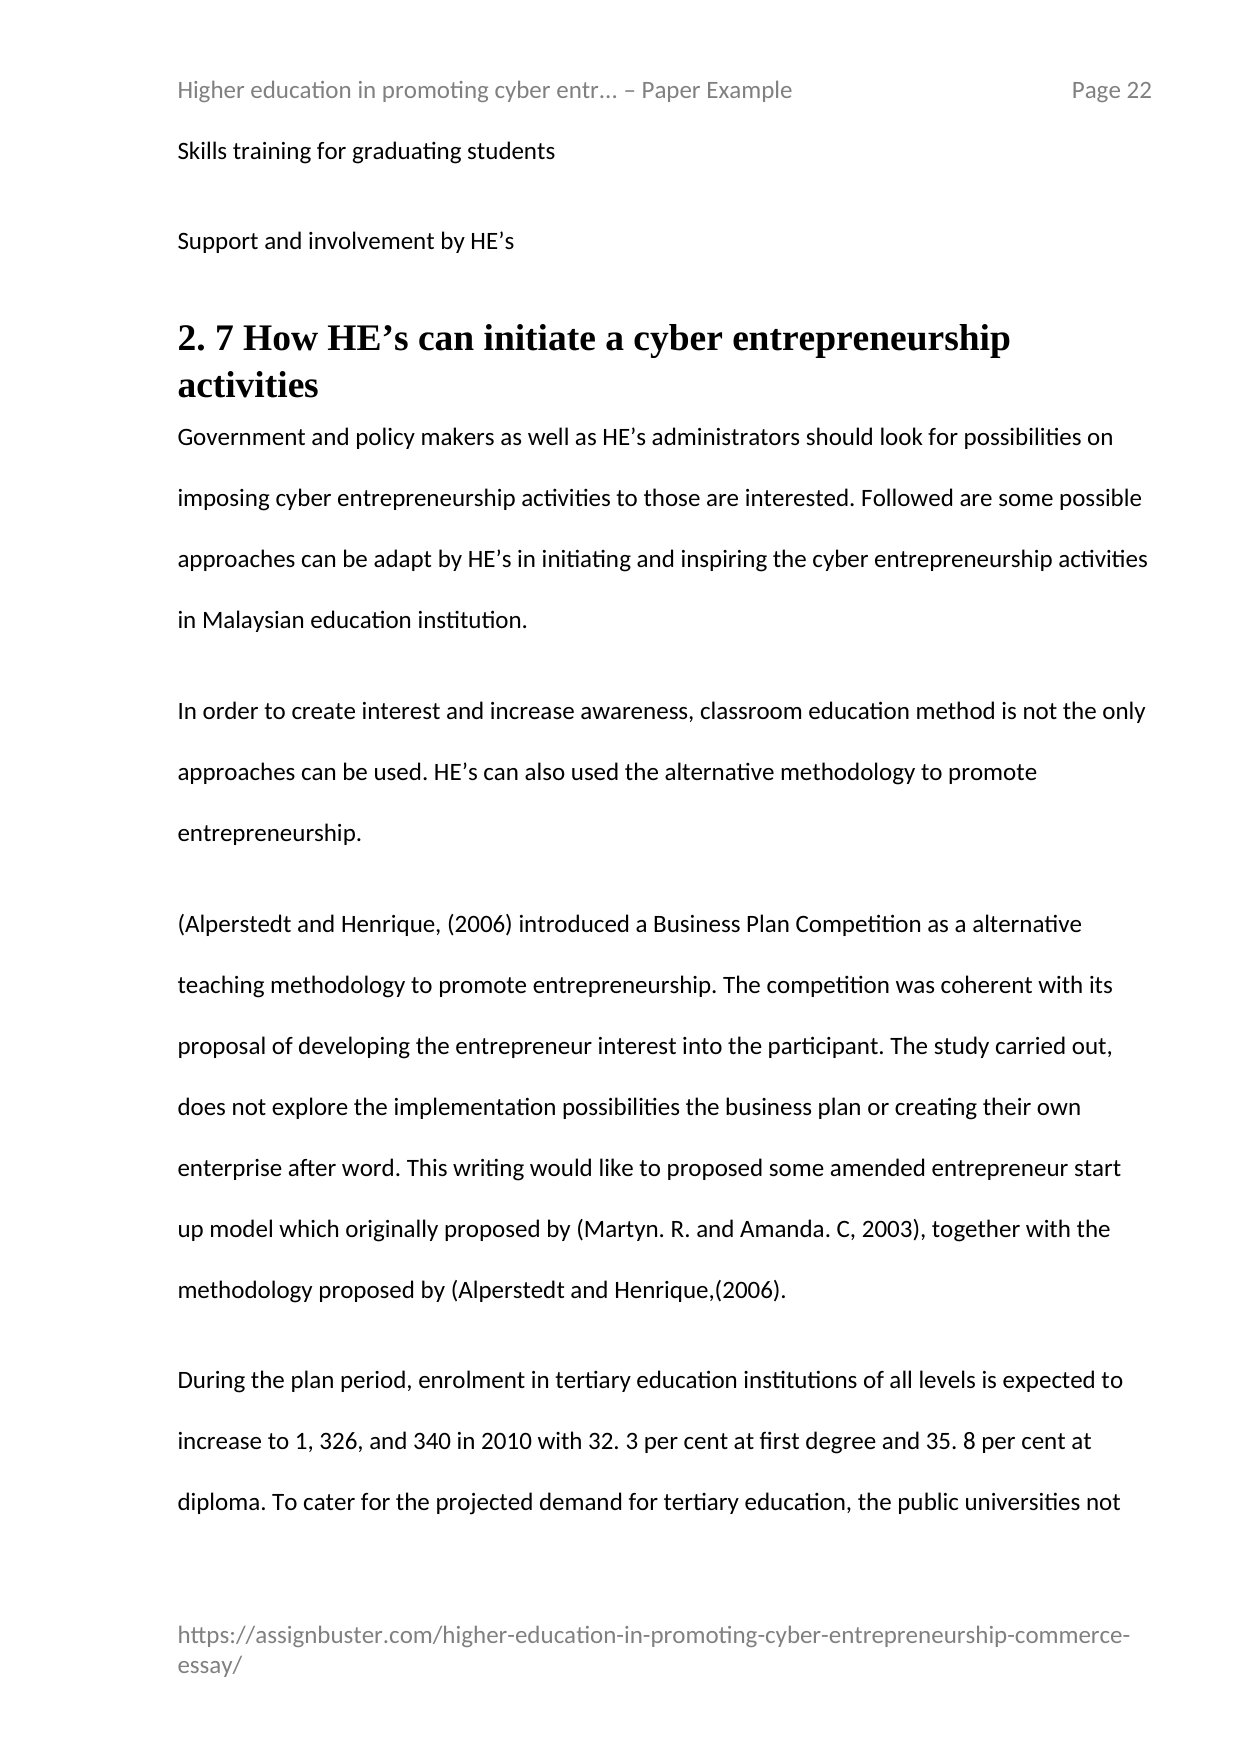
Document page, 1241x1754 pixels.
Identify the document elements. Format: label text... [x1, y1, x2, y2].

text (Alperstedt and Henrique, (2006) introduced a Business Plan Competition as a alternative teaching methodology to promote entrepreneurship. The competition was coherent with its proposal of developing the entrepreneur interest into the participant. The study carried out, does not explore the implementation possibilities the business plan or creating their own enterprise after word. This writing would like to proposed some amended entrepreneur start up model which originally proposed by (Martyn. R. and Amanda. C, 2003), together with the methodology proposed by (Alperstedt and Henrique,(2006). [177, 908, 1152, 1304]
text Government and policy makers as well as HE’s administrators should look for possibilities on imposing cyber entrepreneurship activities to those are interested. Followed are some possible approaches can be adapt by HE’s in initiating and inspiring the cyber entrepreneurship activities in Malaysian education institution. [177, 421, 1152, 635]
text Support and involvement by HE’s [177, 225, 1152, 256]
text Skills training for graduating students [177, 135, 1152, 165]
text In order to create interest and increase awareness, classroom education method is not the only approaches can be used. HE’s can also used the alternative methodology to promote entrepreneurship. [177, 695, 1152, 848]
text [177, 1364, 1152, 1517]
subtitle 2. 7 How HE’s can initiate a cyber entrepreneurship activities [177, 316, 1152, 406]
